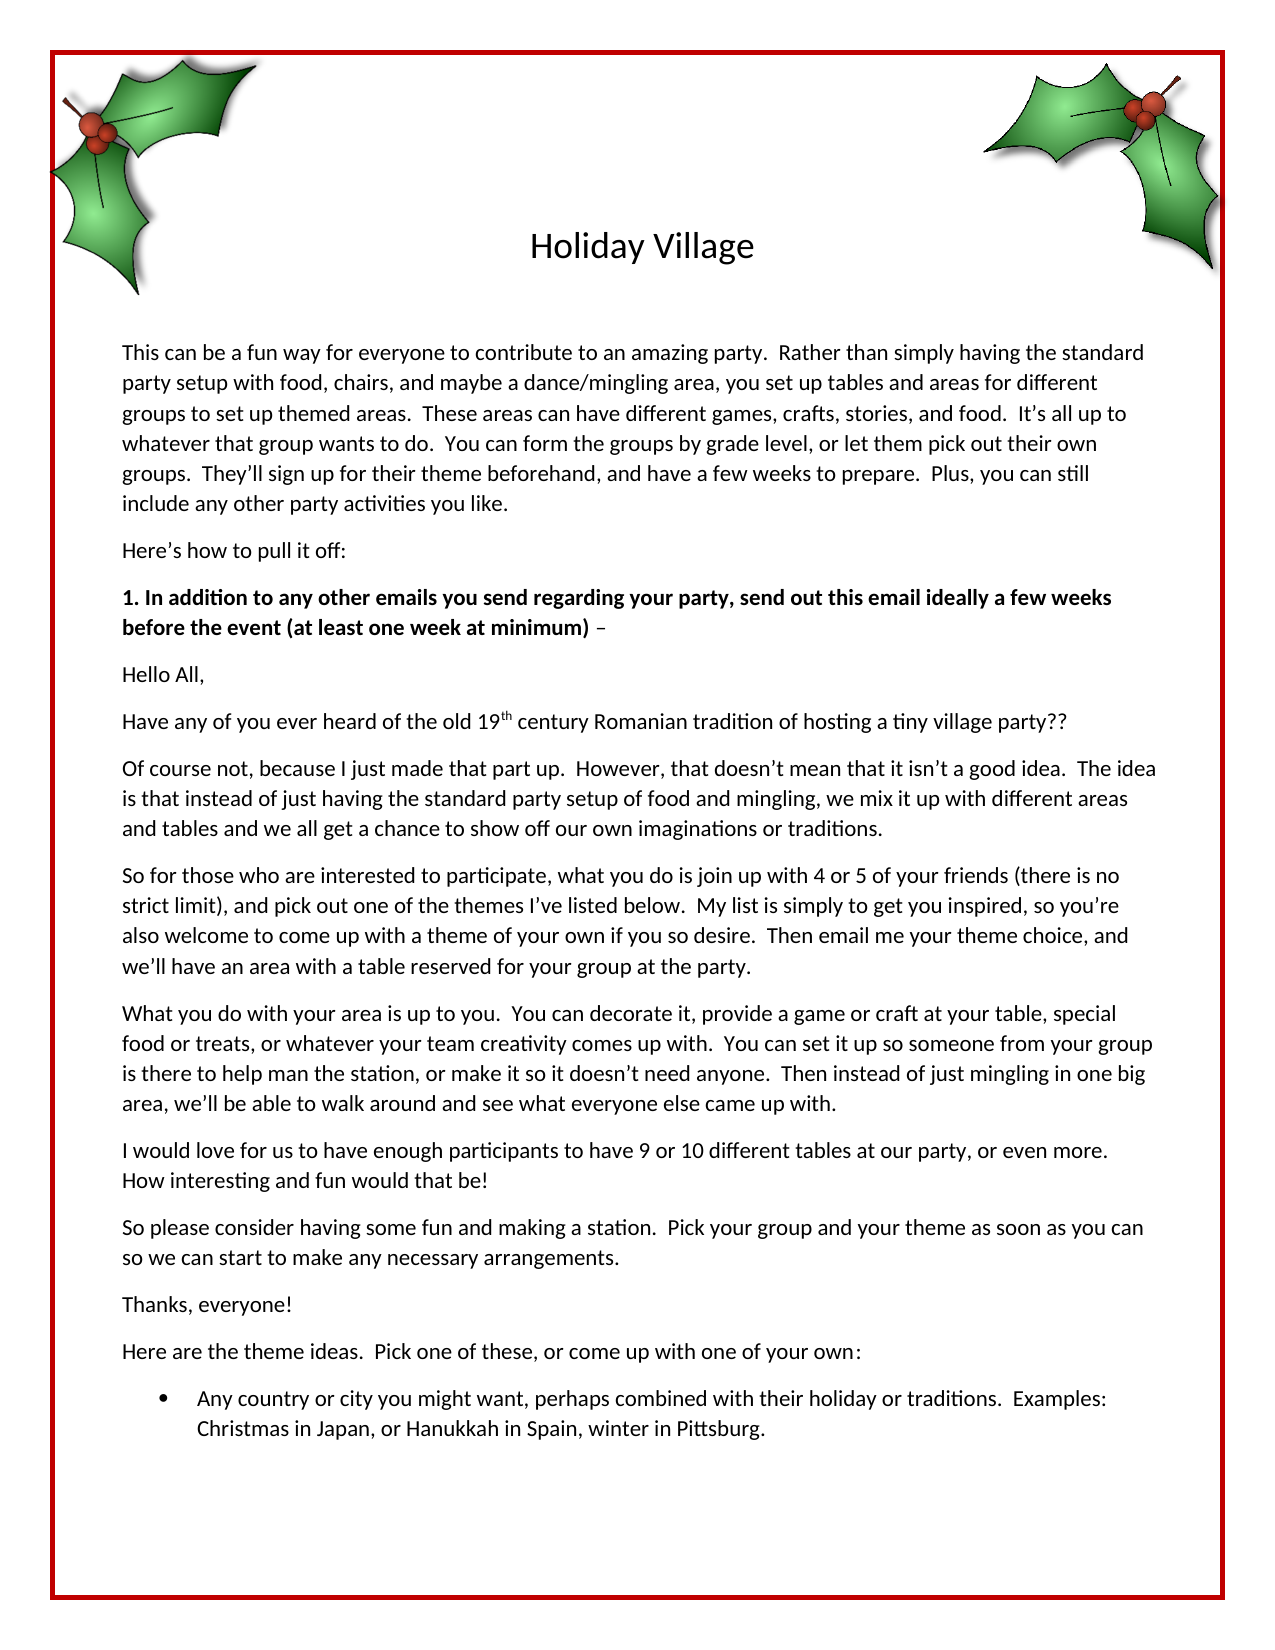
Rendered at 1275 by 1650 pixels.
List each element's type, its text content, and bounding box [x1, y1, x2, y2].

picture [39, 45, 275, 305]
text Here’s how to pull it off: [122, 536, 1162, 564]
text Have any of you ever heard of the old 19th century Romanian tradition of hosting a tiny village party?? [122, 707, 1162, 735]
text This can be a fun way for everyone to contribute to an amazing party. Rather than simply having the standard party setup with food, chairs, and maybe a dance/mingling area, you set up tables and areas for different groups to set up themed areas. These areas can have different games, crafts, stories, and food. It’s all up to whatever that group wants to do. You can form the groups by grade level, or let them pick out their own groups. They’ll sign up for their theme beforehand, and have a few weeks to prepare. Plus, you can still include any other party activities you like. [122, 338, 1162, 517]
text So for those who are interested to participate, what you do is join up with 4 or 5 of your friends (there is no strict limit), and pick out one of the themes I’ve listed below. My list is simply to get you inspired, so you’re also welcome to come up with a theme of your own if you so desire. Then email me your theme choice, and we’ll have an area with a table reserved for your group at the party. [122, 861, 1162, 980]
text Thanks, everyone! [122, 1290, 1162, 1318]
list Any country or city you might want, perhaps combined with their holiday or traditions. Examples: Christmas in Japan, or Hanukkah in Spain, winter in Pittsburg. [159, 1384, 1162, 1442]
text Holiday Village [275, 222, 973, 268]
text Hello All, [122, 660, 1162, 688]
text Here are the theme ideas. Pick one of these, or come up with one of your own: [122, 1337, 1162, 1365]
text Of course not, because I just made that part up. However, that doesn’t mean that it isn’t a good idea. The idea is that instead of just having the standard party setup of food and mingling, we mix it up with different areas and tables and we all get a chance to show off our own imaginations or traditions. [122, 754, 1162, 842]
text I would love for us to have enough participants to have 9 or 10 different tables at our party, or even more. How interesting and fun would that be! [122, 1136, 1162, 1194]
text What you do with your area is up to you. You can decorate it, provide a game or craft at your table, special food or treats, or whatever your team creativity comes up with. You can set it up so someone from your group is there to help man the station, or make it so it doesn’t need anyone. Then instead of just mingling in one big area, we’ll be able to walk around and see what everyone else came up with. [122, 999, 1162, 1117]
picture [973, 51, 1234, 288]
text 1. In addition to any other emails you send regarding your party, send out this email ideally a few weeks before the event (at least one week at minimum) – [122, 583, 1162, 641]
text So please consider having some fun and making a station. Pick your group and your theme as soon as you can so we can start to make any necessary arrangements. [122, 1213, 1162, 1272]
